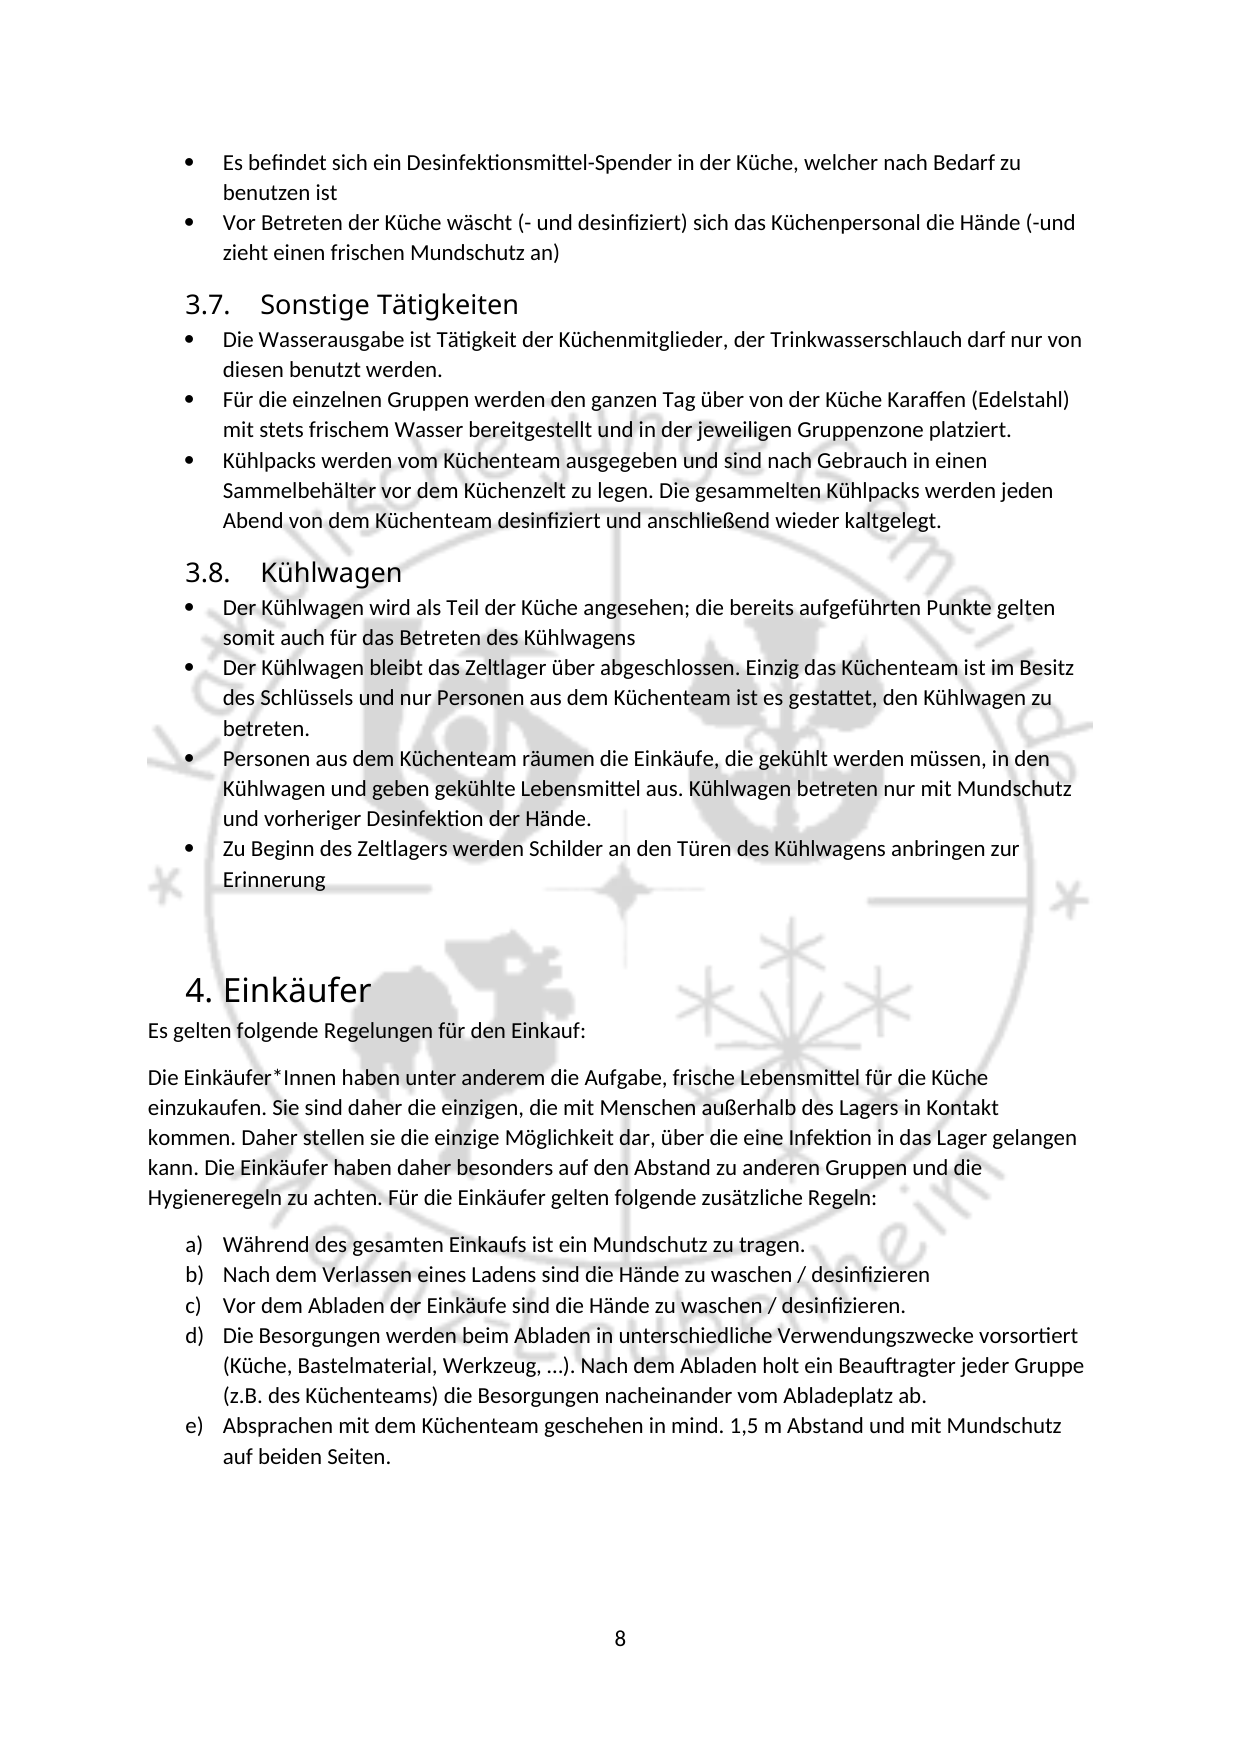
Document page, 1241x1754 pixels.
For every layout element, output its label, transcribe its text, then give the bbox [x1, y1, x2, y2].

list Vor dem Abladen der Einkäufe sind die Hände zu waschen / desinfizieren. [185, 1291, 1093, 1319]
text Es gelten folgende Regelungen für den Einkauf: [148, 1016, 1093, 1044]
list Personen aus dem Küchenteam räumen die Einkäufe, die gekühlt werden müssen, in den Kühlwagen und geben gekühlte Lebensmittel aus. Kühlwagen betreten nur mit Mundschutz und vorheriger Desinfektion der Hände. [185, 744, 1093, 832]
list Es befindet sich ein Desinfektionsmittel-Spender in der Küche, welcher nach Bedarf zu benutzen ist [185, 148, 1093, 206]
subtitle Kühlwagen [185, 553, 1093, 590]
list Absprachen mit dem Küchenteam geschehen in mind. 1,5 m Abstand und mit Mundschutz auf beiden Seiten. [185, 1412, 1093, 1470]
list Für die einzelnen Gruppen werden den ganzen Tag über von der Küche Karaffen (Edelstahl) mit stets frischem Wasser bereitgestellt und in der jeweiligen Gruppenzone platziert. [185, 385, 1093, 443]
list Nach dem Verlassen eines Ladens sind die Hände zu waschen / desinfizieren [185, 1261, 1093, 1288]
subtitle Einkäufer [185, 967, 1093, 1012]
list Kühlpacks werden vom Küchenteam ausgegeben und sind nach Gebrauch in einen Sammelbehälter vor dem Küchenzelt zu legen. Die gesammelten Kühlpacks werden jeden Abend von dem Küchenteam desinfiziert und anschließend wieder kaltgelegt. [185, 446, 1093, 534]
list Vor Betreten der Küche wäscht (- und desinfiziert) sich das Küchenpersonal die Hände (-und zieht einen frischen Mundschutz an) [185, 208, 1093, 266]
list Zu Beginn des Zeltlagers werden Schilder an den Türen des Kühlwagens anbringen zur Erinnerung [185, 834, 1093, 893]
list Während des gesamten Einkaufs ist ein Mundschutz zu tragen. [185, 1230, 1093, 1258]
list Die Wasserausgabe ist Tätigkeit der Küchenmitglieder, der Trinkwasserschlauch darf nur von diesen benutzt werden. [185, 325, 1093, 383]
list Die Besorgungen werden beim Abladen in unterschiedliche Verwendungszwecke vorsortiert (Küche, Bastelmaterial, Werkzeug, …). Nach dem Abladen holt ein Beauftragter jeder Gruppe (z.B. des Küchenteams) die Besorgungen nacheinander vom Abladeplatz ab. [185, 1321, 1093, 1409]
list Der Kühlwagen bleibt das Zeltlager über abgeschlossen. Einzig das Küchenteam ist im Besitz des Schlüssels und nur Personen aus dem Küchenteam ist es gestattet, den Kühlwagen zu betreten. [185, 653, 1093, 742]
text Die Einkäufer*Innen haben unter anderem die Aufgabe, frische Lebensmittel für die Küche einzukaufen. Sie sind daher die einzigen, die mit Menschen außerhalb des Lagers in Kontakt kommen. Daher stellen sie die einzige Möglichkeit dar, über die eine Infektion in das Lager gelangen kann. Die Einkäufer haben daher besonders auf den Abstand zu anderen Gruppen und die Hygieneregeln zu achten. Für die Einkäufer gelten folgende zusätzliche Regeln: [148, 1063, 1093, 1211]
subtitle Sonstige Tätigkeiten [185, 285, 1093, 322]
list Der Kühlwagen wird als Teil der Küche angesehen; die bereits aufgeführten Punkte gelten somit auch für das Betreten des Kühlwagens [185, 593, 1093, 651]
